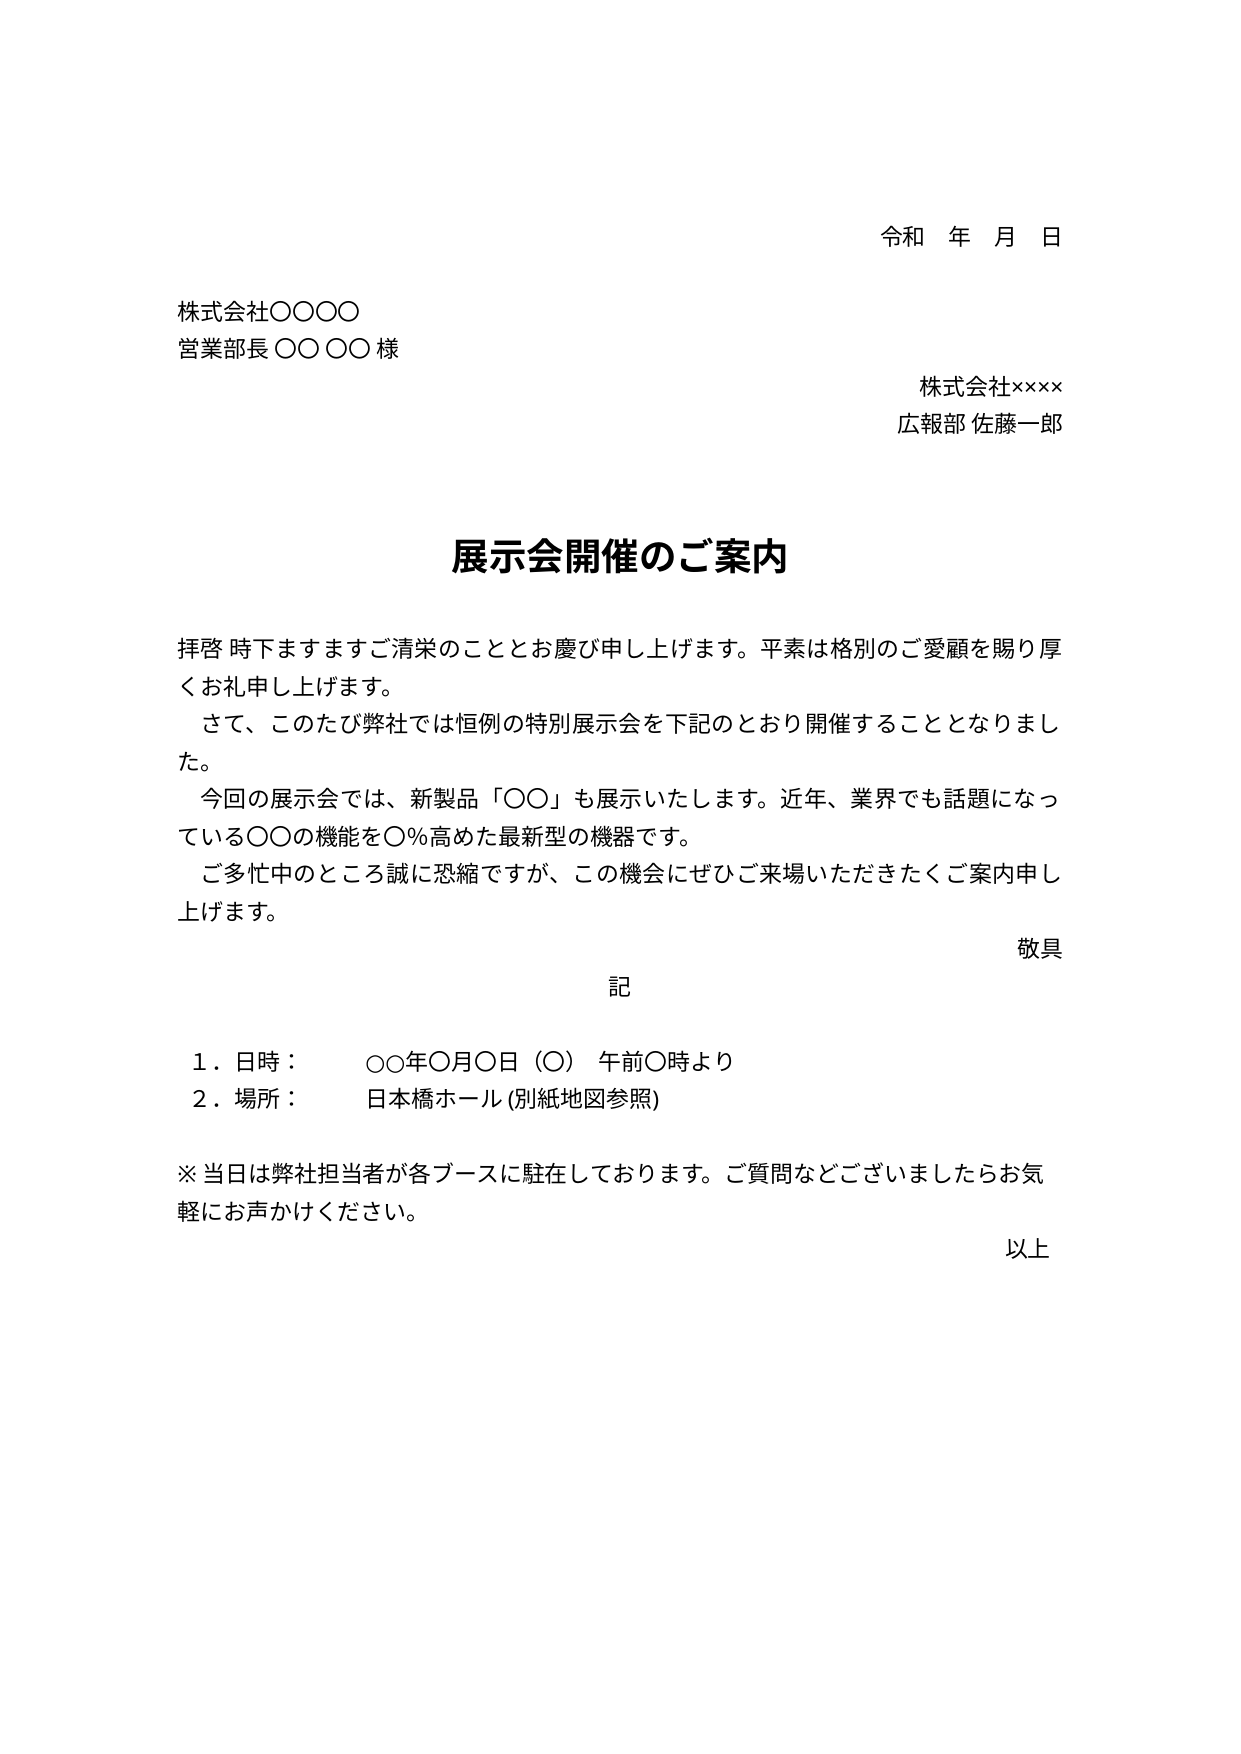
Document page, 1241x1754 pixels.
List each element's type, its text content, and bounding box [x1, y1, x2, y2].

table_header ○○年〇月〇日（〇） 午前〇時より [354, 1042, 1062, 1079]
text ※ 当日は弊社担当者が各ブースに駐在しております。ご質問などございましたらお気軽にお声かけください。 [177, 1154, 1051, 1229]
text 営業部長 〇〇 〇〇 様 [177, 329, 1063, 367]
text さて、このたび弊社では恒例の特別展示会を下記のとおり開催することとなりました。 [177, 704, 1063, 779]
text 展示会開催のご案内 [177, 517, 1063, 592]
table_cell ２．場所： [177, 1079, 354, 1117]
table_cell 日本橋ホール (別紙地図参照) [354, 1079, 1062, 1117]
text 今回の展示会では、新製品「〇〇」も展示いたします。近年、業界でも話題になっている〇〇の機能を〇％高めた最新型の機器です。 [177, 779, 1063, 854]
text 令和 年 月 日 [177, 217, 1063, 254]
text 株式会社×××× [177, 367, 1063, 404]
text 敬具 [177, 929, 1063, 967]
text 以上 [177, 1229, 1051, 1267]
text 広報部 佐藤一郎 [177, 404, 1063, 442]
text 拝啓 時下ますますご清栄のこととお慶び申し上げます。平素は格別のご愛顧を賜り厚くお礼申し上げます。 [177, 629, 1063, 704]
table_header １．日時： [177, 1042, 354, 1079]
text 株式会社〇〇〇〇 [177, 292, 1063, 329]
text 記 [177, 967, 1063, 1004]
text ご多忙中のところ誠に恐縮ですが、この機会にぜひご来場いただきたくご案内申し上げます。 [177, 854, 1063, 929]
